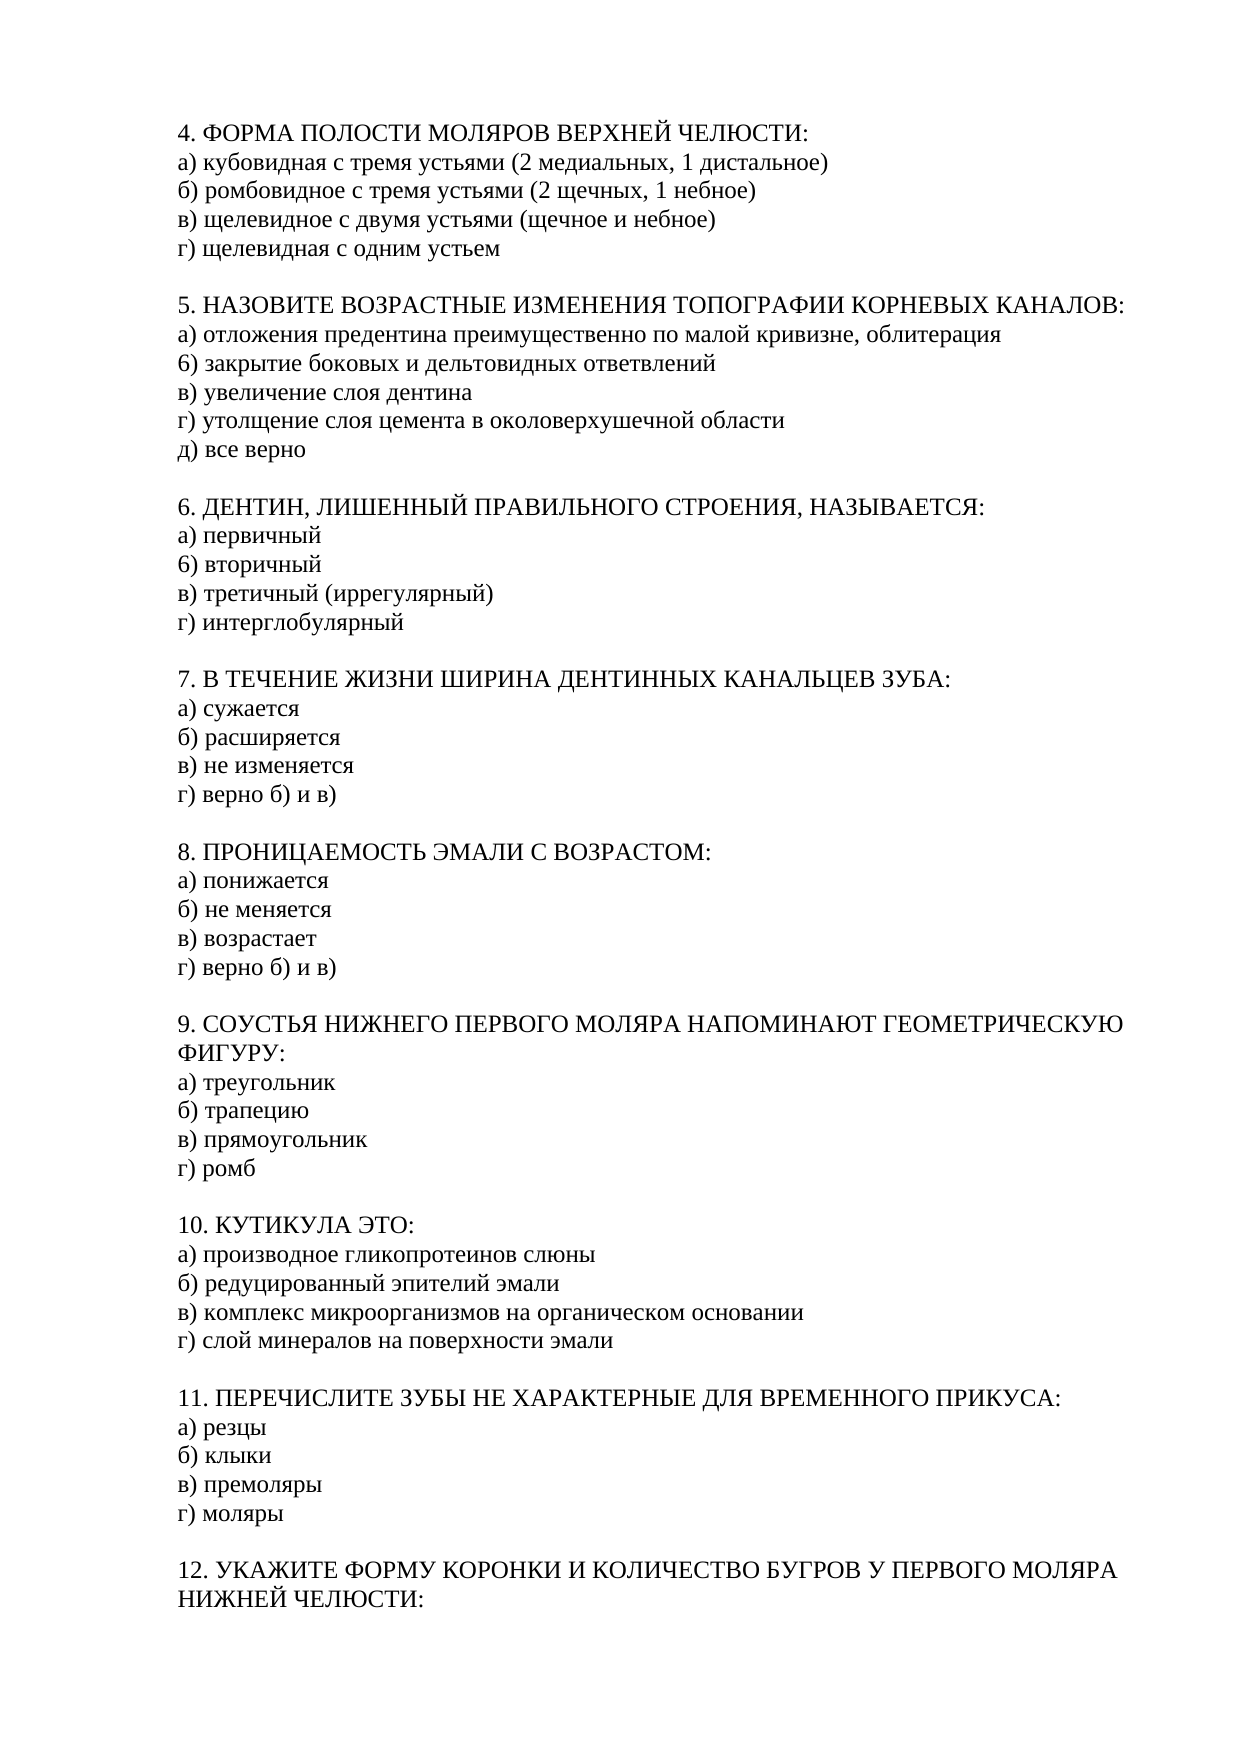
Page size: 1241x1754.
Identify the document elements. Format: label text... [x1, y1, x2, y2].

text б) трапецию [177, 1096, 1152, 1124]
text в) щелевидное с двумя устьями (щечное и небное) [177, 204, 1152, 233]
text в) увеличение слоя дентина [177, 377, 1152, 406]
text а) треугольник [177, 1067, 1152, 1096]
text б) клыки [177, 1441, 1152, 1469]
text 12. УКАЖИТЕ ФОРМУ КОРОНКИ И КОЛИЧЕСТВО БУГРОВ У ПЕРВОГО МОЛЯРА НИЖНЕЙ ЧЕЛЮСТИ: [177, 1556, 1152, 1613]
text б) не меняется [177, 894, 1152, 923]
text а) сужается [177, 693, 1152, 722]
text 8. ПРОНИЦАЕМОСТЬ ЭМАЛИ С ВОЗРАСТОМ: [177, 837, 1152, 866]
text г) верно б) и в) [177, 952, 1152, 981]
text в) третичный (иррегулярный) [177, 578, 1152, 607]
text 5. НАЗОВИТЕ ВОЗРАСТНЫЕ ИЗМЕНЕНИЯ ТОПОГРАФИИ КОРНЕВЫХ КАНАЛОВ: [177, 291, 1152, 319]
text в) премоляры [177, 1469, 1152, 1498]
text в) не изменяется [177, 751, 1152, 779]
text 7. В ТЕЧЕНИЕ ЖИЗНИ ШИРИНА ДЕНТИННЫХ КАНАЛЬЦЕВ ЗУБА: [177, 664, 1152, 693]
text в) возрастает [177, 923, 1152, 952]
text б) ромбовидное с тремя устьями (2 щечных, 1 небное) [177, 176, 1152, 204]
text 6) закрытие боковых и дельтовидных ответвлений [177, 348, 1152, 377]
text в) прямоугольник [177, 1124, 1152, 1153]
text б) редуцированный эпителий эмали [177, 1268, 1152, 1297]
text а) первичный [177, 521, 1152, 549]
text 10. КУТИКУЛА ЭТО: [177, 1211, 1152, 1239]
text 9. СОУСТЬЯ НИЖНЕГО ПЕРВОГО МОЛЯРА НАПОМИНАЮТ ГЕОМЕТРИЧЕСКУЮ ФИГУРУ: [177, 1009, 1152, 1067]
text а) кубовидная с тремя устьями (2 медиальных, 1 дистальное) [177, 147, 1152, 176]
text 6. ДЕНТИН, ЛИШЕННЫЙ ПРАВИЛЬНОГО СТРОЕНИЯ, НАЗЫВАЕТСЯ: [177, 492, 1152, 521]
text в) комплекс микроорганизмов на органическом основании [177, 1297, 1152, 1326]
text г) интерглобулярный [177, 607, 1152, 636]
text б) расширяется [177, 722, 1152, 751]
text г) верно б) и в) [177, 779, 1152, 808]
text г) слой минералов на поверхности эмали [177, 1326, 1152, 1354]
text д) все верно [177, 434, 1152, 463]
text а) резцы [177, 1412, 1152, 1441]
text 11. ПЕРЕЧИСЛИТЕ ЗУБЫ НЕ ХАРАКТЕРНЫЕ ДЛЯ ВРЕМЕННОГО ПРИКУСА: [177, 1383, 1152, 1412]
text г) щелевидная с одним устьем [177, 233, 1152, 262]
text г) ромб [177, 1153, 1152, 1182]
text а) отложения предентина преимущественно по малой кривизне, облитерация [177, 319, 1152, 348]
text г) моляры [177, 1498, 1152, 1527]
text г) утолщение слоя цемента в околоверхушечной области [177, 406, 1152, 434]
text 6) вторичный [177, 549, 1152, 578]
text а) производное гликопротеинов слюны [177, 1239, 1152, 1268]
text а) понижается [177, 866, 1152, 894]
text 4. ФОРМА ПОЛОСТИ МОЛЯРОВ ВЕРХНЕЙ ЧЕЛЮСТИ: [177, 118, 1152, 147]
